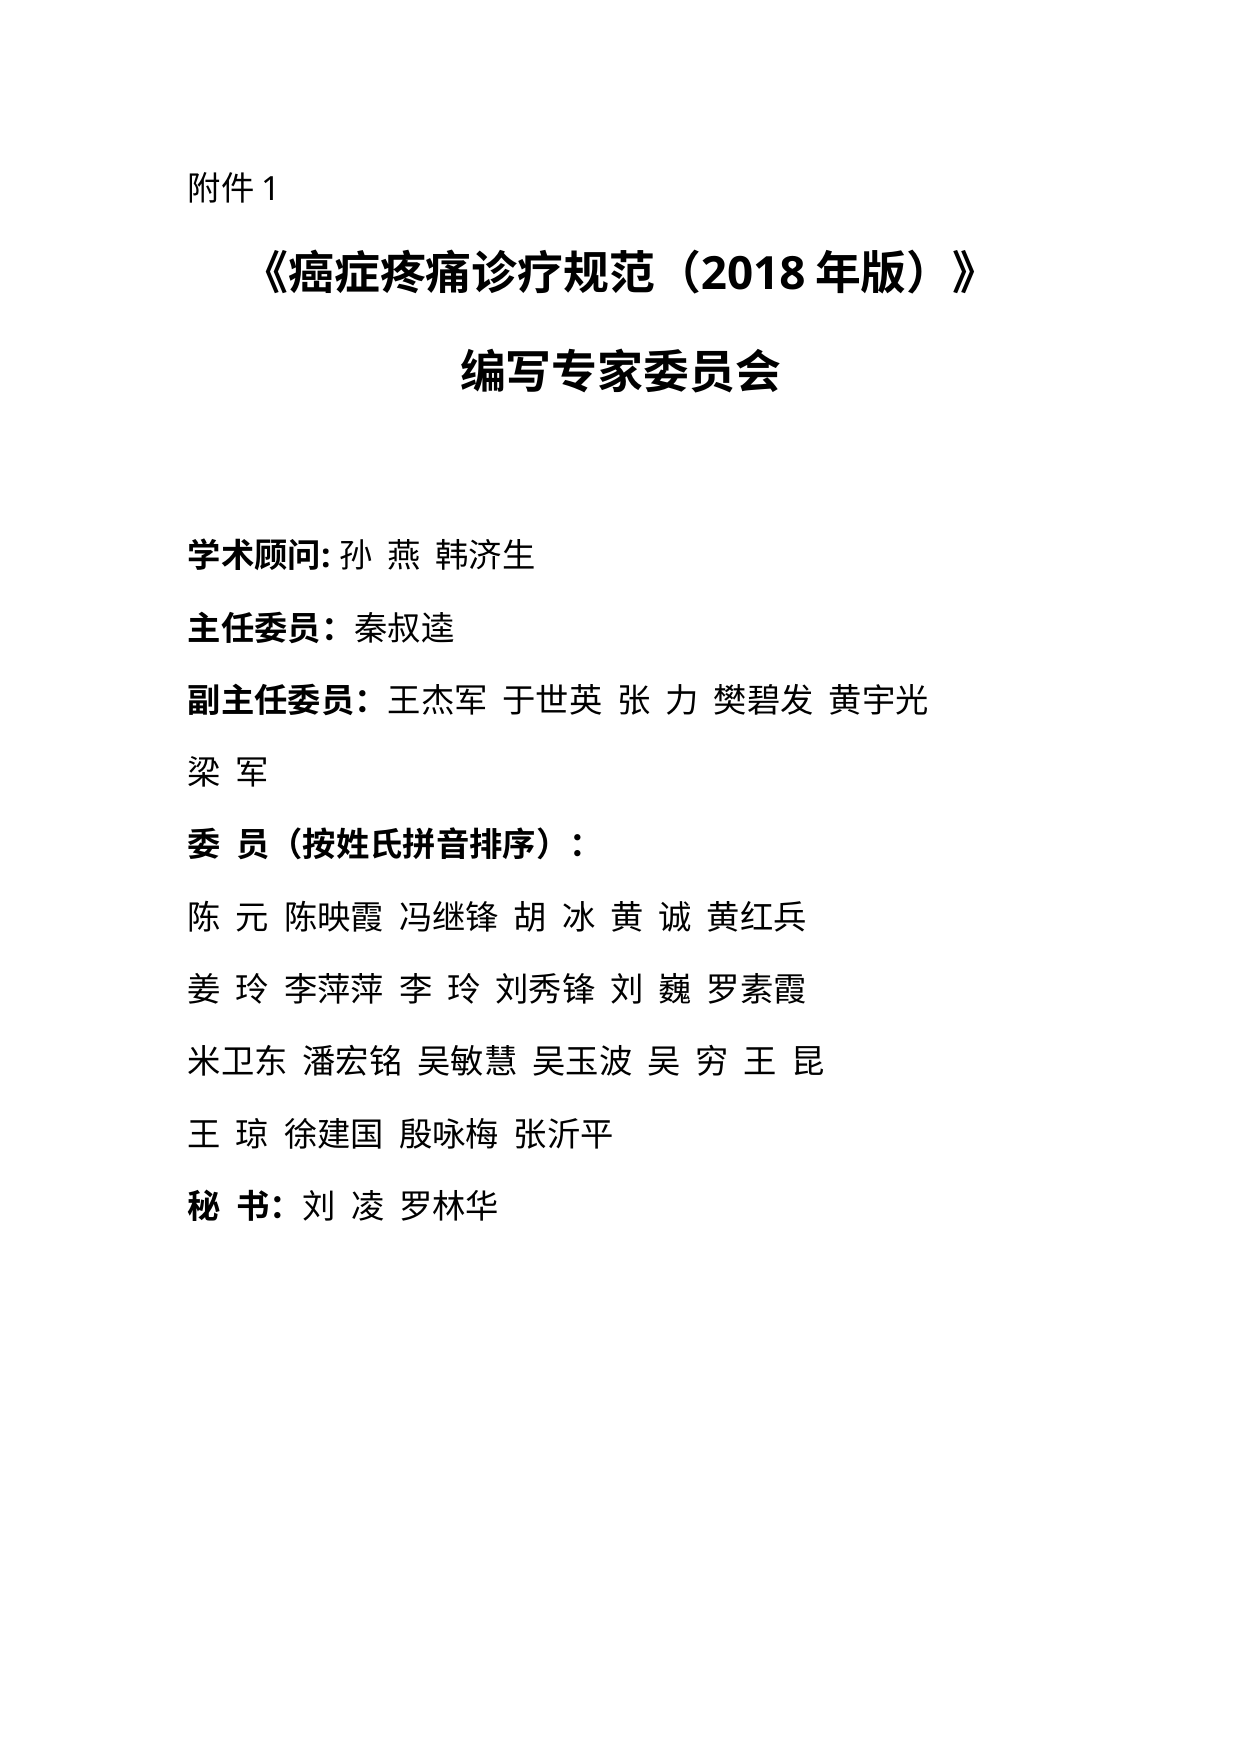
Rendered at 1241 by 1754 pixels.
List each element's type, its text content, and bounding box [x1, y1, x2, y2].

text 委 员（按姓氏拼音排序）： [187, 818, 1053, 866]
text 米卫东 潘宏铭 吴敏慧 吴玉波 吴 穷 王 昆 [187, 1035, 1053, 1083]
text 主任委员：秦叔逵 [187, 601, 1053, 649]
text 附件1 [187, 162, 1053, 210]
text 秘 书：刘 凌 罗林华 [187, 1180, 1053, 1228]
text 姜 玲 李萍萍 李 玲 刘秀锋 刘 巍 罗素霞 [187, 963, 1053, 1011]
text 学术顾问: 孙 燕 韩济生 [187, 529, 1053, 577]
text 陈 元 陈映霞 冯继锋 胡 冰 黄 诚 黄红兵 [187, 891, 1053, 939]
text 编写专家委员会 [187, 336, 1053, 402]
text 王 琼 徐建国 殷咏梅 张沂平 [187, 1107, 1053, 1156]
text 副主任委员：王杰军 于世英 张 力 樊碧发 黄宇光 [187, 674, 1053, 722]
text 《癌症疼痛诊疗规范（2018年版）》 [187, 236, 1053, 302]
text 梁 军 [187, 746, 1053, 794]
